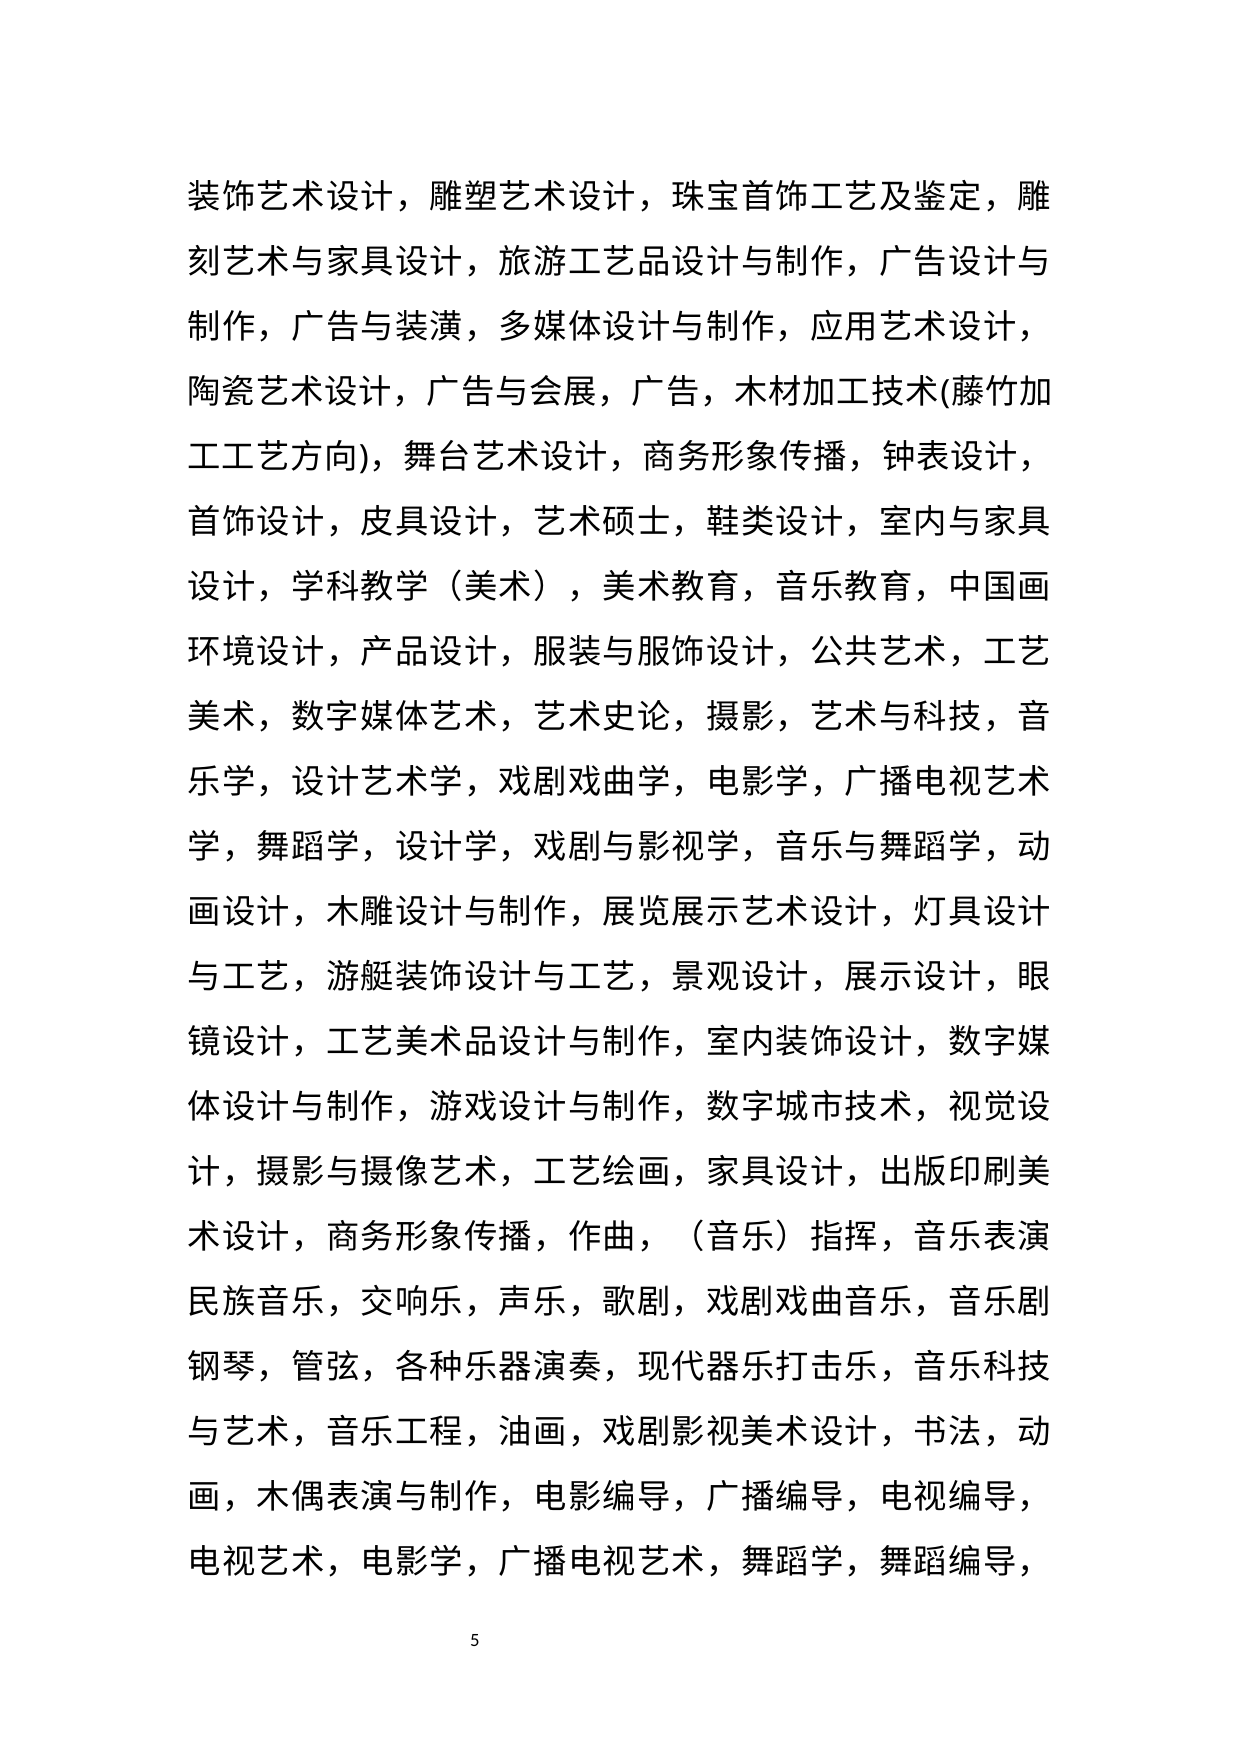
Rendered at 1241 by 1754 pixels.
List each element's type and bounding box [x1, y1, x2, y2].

text [187, 162, 1053, 1592]
